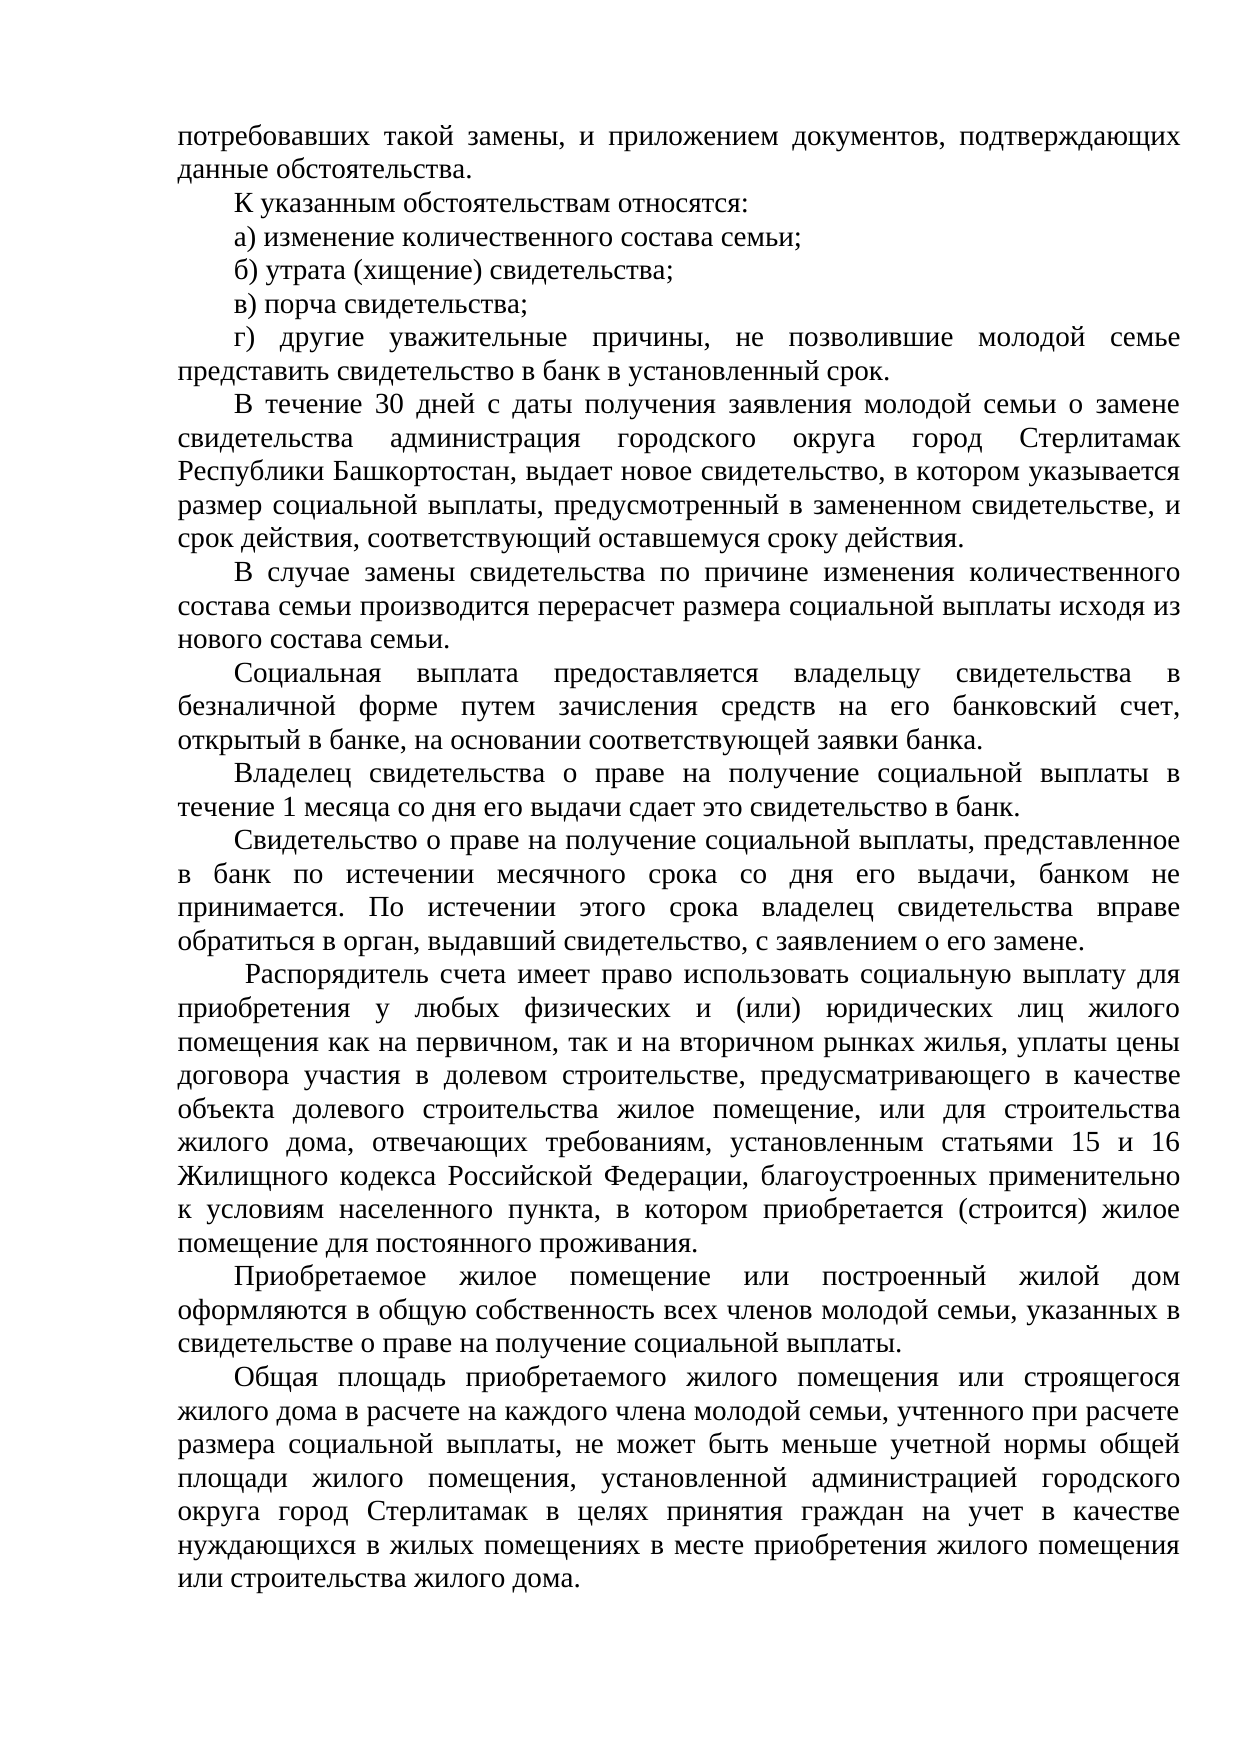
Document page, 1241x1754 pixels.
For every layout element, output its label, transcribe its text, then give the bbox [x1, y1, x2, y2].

text Социальная выплата предоставляется владельцу свидетельства в безналичной форме путем зачисления средств на его банковский счет, открытый в банке, на основании соответствующей заявки банка. [177, 655, 1181, 755]
text Общая площадь приобретаемого жилого помещения или строящегося жилого дома в расчете на каждого члена молодой семьи, учтенного при расчете размера социальной выплаты, не может быть меньше учетной нормы общей площади жилого помещения, установленной администрацией городского округа город Стерлитамак в целях принятия граждан на учет в качестве нуждающихся в жилых помещениях в месте приобретения жилого помещения или строительства жилого дома. [177, 1359, 1181, 1594]
text а) изменение количественного состава семьи; [177, 219, 1181, 252]
text К указанным обстоятельствам относятся: [177, 185, 1181, 219]
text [177, 118, 1181, 185]
text Приобретаемое жилое помещение или построенный жилой дом оформляются в общую собственность всех членов молодой семьи, указанных в свидетельстве о праве на получение социальной выплаты. [177, 1258, 1181, 1359]
text Владелец свидетельства о праве на получение социальной выплаты в течение 1 месяца со дня его выдачи сдает это свидетельство в банк. [177, 755, 1181, 822]
text Распорядитель счета имеет право использовать социальную выплату для приобретения у любых физических и (или) юридических лиц жилого помещения как на первичном, так и на вторичном рынках жилья, уплаты цены договора участия в долевом строительстве, предусматривающего в качестве объекта долевого строительства жилое помещение, или для строительства жилого дома, отвечающих требованиям, установленным статьями 15 и 16 Жилищного кодекса Российской Федерации, благоустроенных применительно к условиям населенного пункта, в котором приобретается (строится) жилое помещение для постоянного проживания. [177, 957, 1181, 1258]
text В течение 30 дней с даты получения заявления молодой семьи о замене свидетельства администрация городского округа город Стерлитамак Республики Башкортостан, выдает новое свидетельство, в котором указывается размер социальной выплаты, предусмотренный в замененном свидетельстве, и срок действия, соответствующий оставшемуся сроку действия. [177, 386, 1181, 554]
text в) порча свидетельства; [177, 286, 1181, 319]
text В случае замены свидетельства по причине изменения количественного состава семьи производится перерасчет размера социальной выплаты исходя из нового состава семьи. [177, 554, 1181, 655]
text г) другие уважительные причины, не позволившие молодой семье представить свидетельство в банк в установленный срок. [177, 319, 1181, 386]
text б) утрата (хищение) свидетельства; [177, 252, 1181, 286]
text Свидетельство о праве на получение социальной выплаты, представленное в банк по истечении месячного срока со дня его выдачи, банком не принимается. По истечении этого срока владелец свидетельства вправе обратиться в орган, выдавший свидетельство, с заявлением о его замене. [177, 822, 1181, 957]
